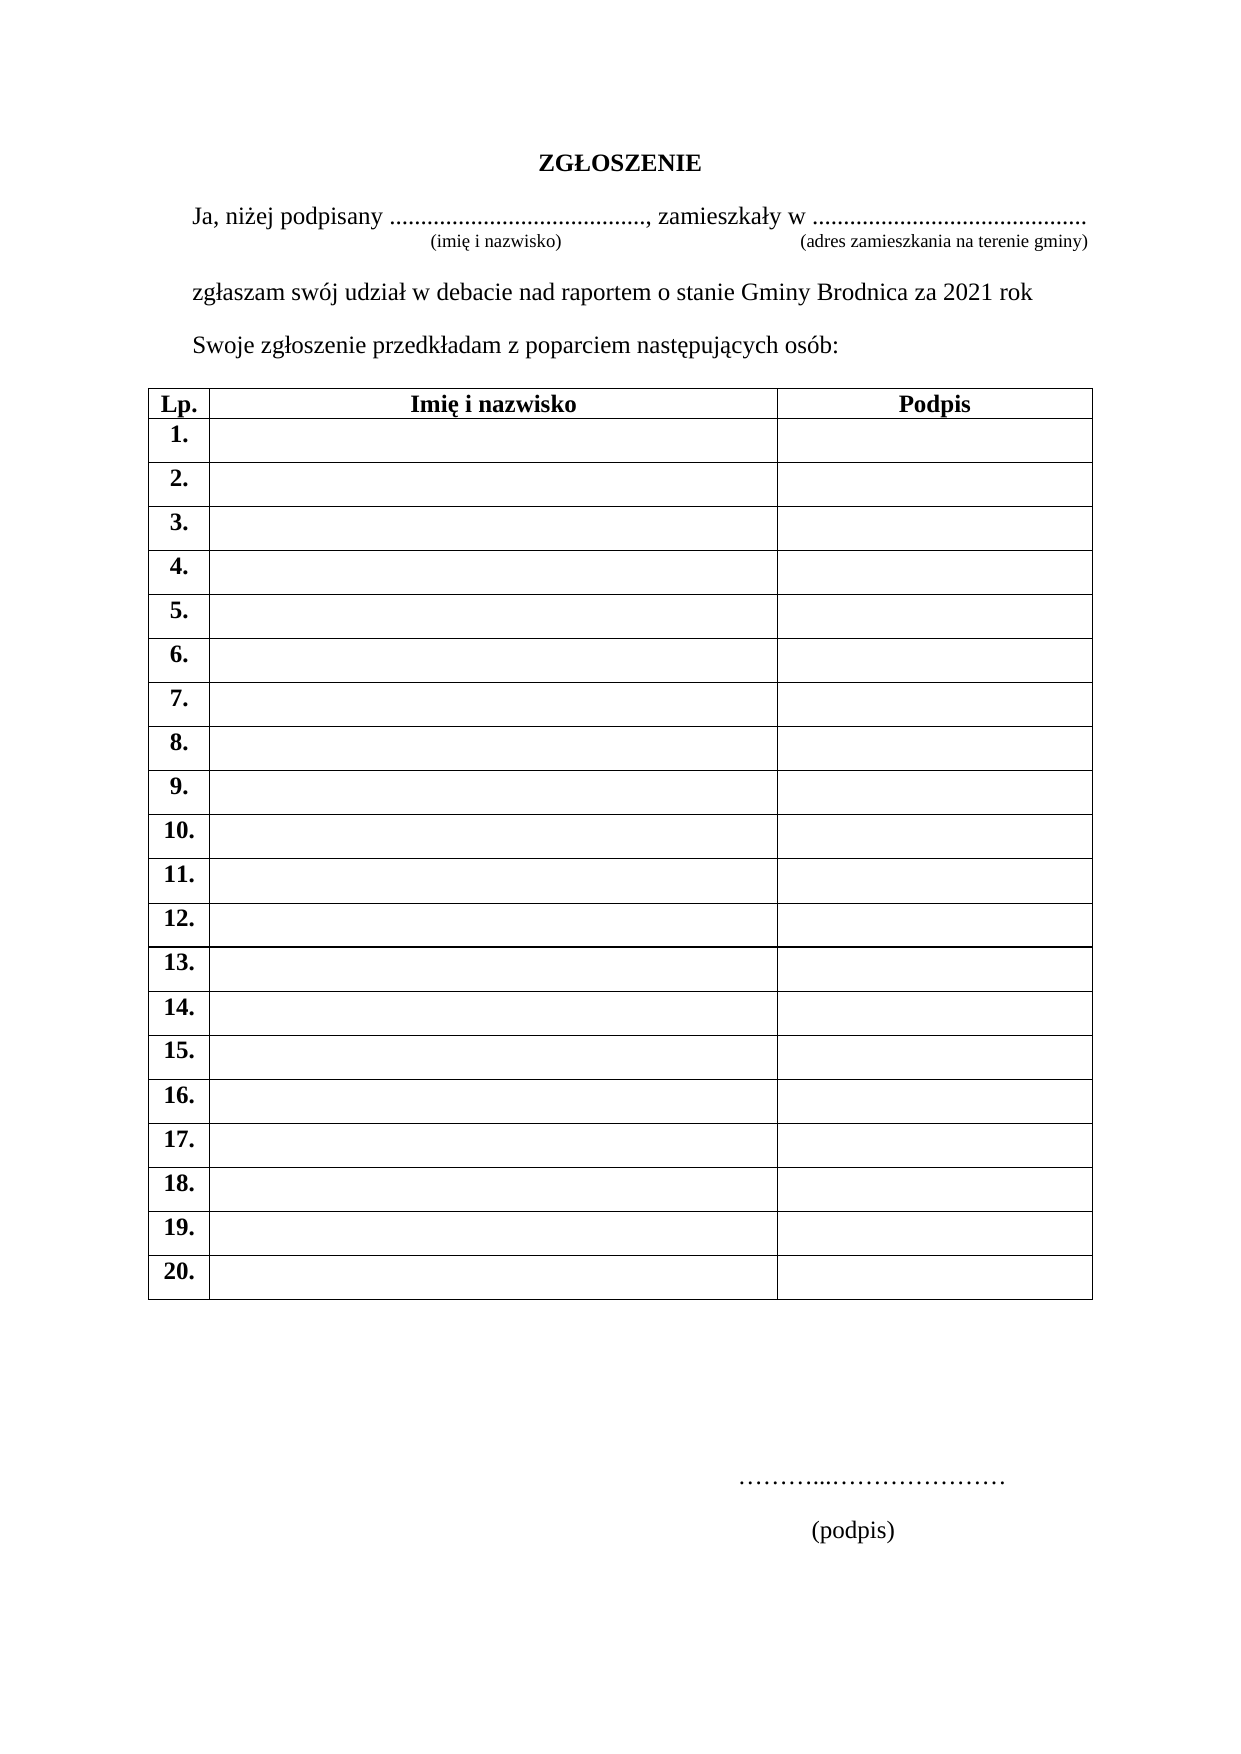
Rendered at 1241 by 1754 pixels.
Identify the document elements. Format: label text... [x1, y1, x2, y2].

table_cell [210, 859, 777, 902]
table_cell [778, 1080, 1092, 1123]
text Ja, niżej podpisany ........................................., zamieszkały w ............................................ [148, 201, 1093, 230]
table_cell [778, 1036, 1092, 1079]
table_cell [778, 1124, 1092, 1167]
table_cell [210, 727, 777, 770]
table_cell [778, 1168, 1092, 1211]
table_cell 10. [149, 815, 209, 858]
table_cell 8. [149, 727, 209, 770]
table_cell [210, 419, 777, 462]
table_cell [778, 1256, 1092, 1299]
text ZGŁOSZENIE [148, 148, 1093, 176]
table_cell [778, 507, 1092, 550]
table_cell [210, 771, 777, 814]
table_header Podpis [778, 389, 1092, 418]
table_cell [778, 904, 1092, 946]
text zgłaszam swój udział w debacie nad raportem o stanie Gminy Brodnica za 2021 rok [148, 277, 1093, 305]
table_cell [210, 1036, 777, 1079]
table_cell 11. [149, 859, 209, 902]
table_cell 14. [149, 992, 209, 1034]
table_cell 9. [149, 771, 209, 814]
table_cell [778, 595, 1092, 638]
table_cell [210, 683, 777, 726]
table_cell 7. [149, 683, 209, 726]
table_cell [778, 551, 1092, 594]
table_cell [210, 463, 777, 506]
table_cell [778, 859, 1092, 902]
table_cell 1. [149, 419, 209, 462]
text Swoje zgłoszenie przedkładam z poparciem następujących osób: [148, 330, 1093, 359]
table_cell [778, 463, 1092, 506]
table_cell [778, 683, 1092, 726]
table_cell 20. [149, 1256, 209, 1299]
table_cell 6. [149, 639, 209, 682]
table_cell 17. [149, 1124, 209, 1167]
table_cell [210, 815, 777, 858]
table_cell [778, 948, 1092, 991]
table_cell 4. [149, 551, 209, 594]
text (imię i nazwisko) (adres zamieszkania na terenie gminy) [148, 230, 1093, 252]
table_cell [210, 1168, 777, 1211]
table_cell [778, 771, 1092, 814]
table_cell [210, 948, 777, 991]
table_cell [210, 1124, 777, 1167]
table_cell [210, 595, 777, 638]
table_cell [778, 1212, 1092, 1255]
table_cell [210, 507, 777, 550]
table_cell [210, 1212, 777, 1255]
table_cell [210, 1080, 777, 1123]
table_cell 2. [149, 463, 209, 506]
table_cell [778, 727, 1092, 770]
table_cell 3. [149, 507, 209, 550]
table_header Lp. [149, 389, 209, 418]
table_cell 18. [149, 1168, 209, 1211]
table_cell 15. [149, 1036, 209, 1079]
table_cell 13. [149, 948, 209, 991]
table_header Imię i nazwisko [210, 389, 777, 418]
table_cell [778, 815, 1092, 858]
table_cell [210, 992, 777, 1034]
table_cell [778, 992, 1092, 1034]
table_cell [778, 419, 1092, 462]
table_cell 16. [149, 1080, 209, 1123]
table_cell 12. [149, 904, 209, 946]
table_cell 19. [149, 1212, 209, 1255]
table_cell [210, 639, 777, 682]
table_cell 5. [149, 595, 209, 638]
table_cell [778, 639, 1092, 682]
text ………...………………… [664, 1461, 1093, 1490]
table_cell [210, 551, 777, 594]
table_cell [210, 904, 777, 946]
table_cell [210, 1256, 777, 1299]
text (podpis) [369, 1515, 1093, 1544]
